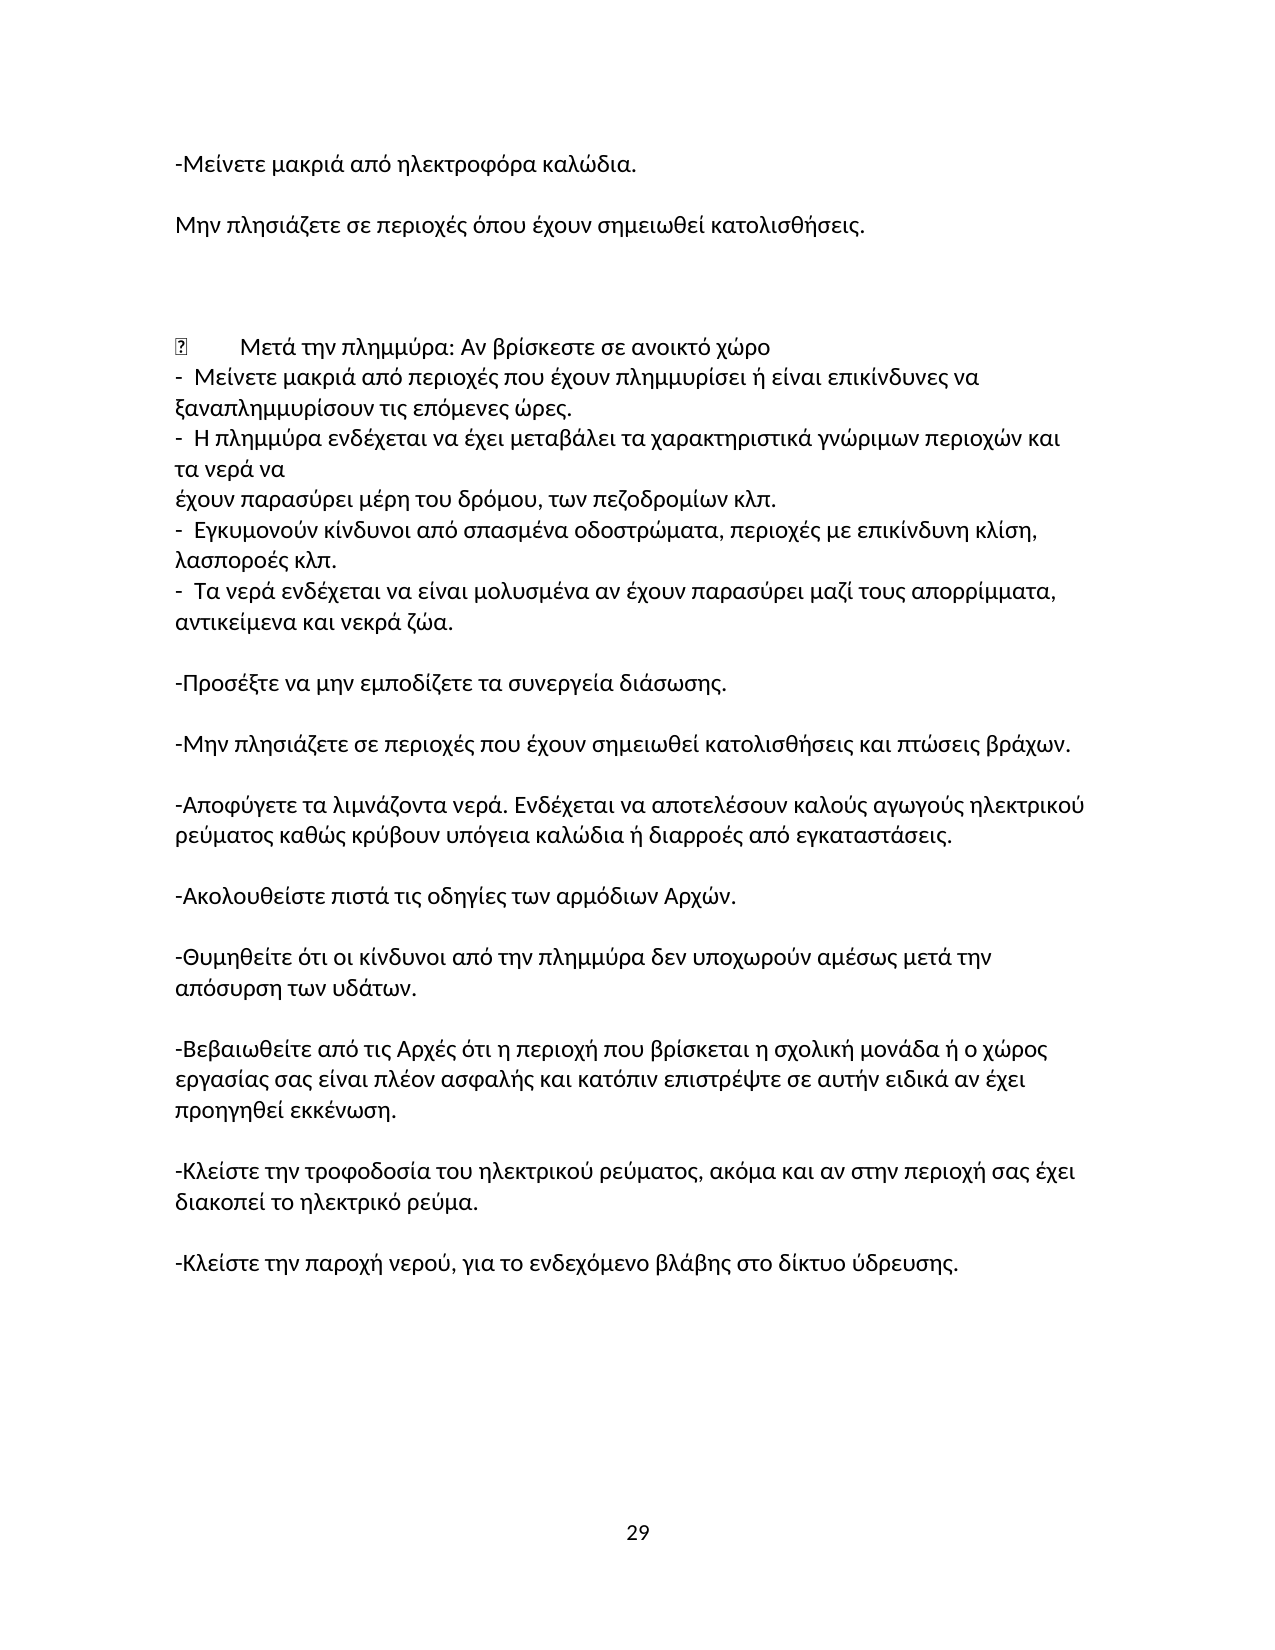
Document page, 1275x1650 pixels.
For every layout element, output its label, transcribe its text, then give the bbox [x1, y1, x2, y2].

text -Κλείστε την παροχή νερού, για το ενδεχόμενο βλάβης στο δίκτυο ύδρευσης. [175, 1247, 1086, 1277]
text - Μείνετε μακριά από περιοχές που έχουν πλημμυρίσει ή είναι επικίνδυνες να ξαναπλημμυρίσουν τις επόμενες ώρες. [175, 362, 1086, 423]
text -Προσέξτε να μην εμποδίζετε τα συνεργεία διάσωσης. [175, 667, 1086, 697]
text -Αποφύγετε τα λιμνάζοντα νερά. Ενδέχεται να αποτελέσουν καλούς αγωγούς ηλεκτρικού ρεύματος καθώς κρύβουν υπόγεια καλώδια ή διαρροές από εγκαταστάσεις. [175, 789, 1086, 850]
text Μην πλησιάζετε σε περιοχές όπου έχουν σημειωθεί κατολισθήσεις. [175, 209, 1086, 239]
text  Μετά την πλημμύρα: Αν βρίσκεστε σε ανοικτό χώρο [175, 331, 1086, 362]
text -Βεβαιωθείτε από τις Αρχές ότι η περιοχή που βρίσκεται η σχολική μονάδα ή ο χώρος εργασίας σας είναι πλέον ασφαλής και κατόπιν επιστρέψτε σε αυτήν ειδικά αν έχει προηγηθεί εκκένωση. [175, 1033, 1086, 1124]
text -Ακολουθείστε πιστά τις οδηγίες των αρμόδιων Αρχών. [175, 880, 1086, 911]
text - Η πλημμύρα ενδέχεται να έχει μεταβάλει τα χαρακτηριστικά γνώριμων περιοχών και τα νερά να [175, 423, 1086, 484]
text -Θυμηθείτε ότι οι κίνδυνοι από την πλημμύρα δεν υποχωρούν αμέσως μετά την απόσυρση των υδάτων. [175, 941, 1086, 1002]
text -Κλείστε την τροφοδοσία του ηλεκτρικού ρεύματος, ακόμα και αν στην περιοχή σας έχει διακοπεί το ηλεκτρικό ρεύμα. [175, 1155, 1086, 1216]
text έχουν παρασύρει μέρη του δρόμου, των πεζοδρομίων κλπ. [175, 484, 1086, 514]
text - Τα νερά ενδέχεται να είναι μολυσμένα αν έχουν παρασύρει μαζί τους απορρίμματα, αντικείμενα και νεκρά ζώα. [175, 575, 1086, 636]
text -Μείνετε μακριά από ηλεκτροφόρα καλώδια. [175, 148, 1086, 178]
text -Μην πλησιάζετε σε περιοχές που έχουν σημειωθεί κατολισθήσεις και πτώσεις βράχων. [175, 728, 1086, 758]
text - Εγκυμονούν κίνδυνοι από σπασμένα οδοστρώματα, περιοχές με επικίνδυνη κλίση, λασποροές κλπ. [175, 514, 1086, 575]
